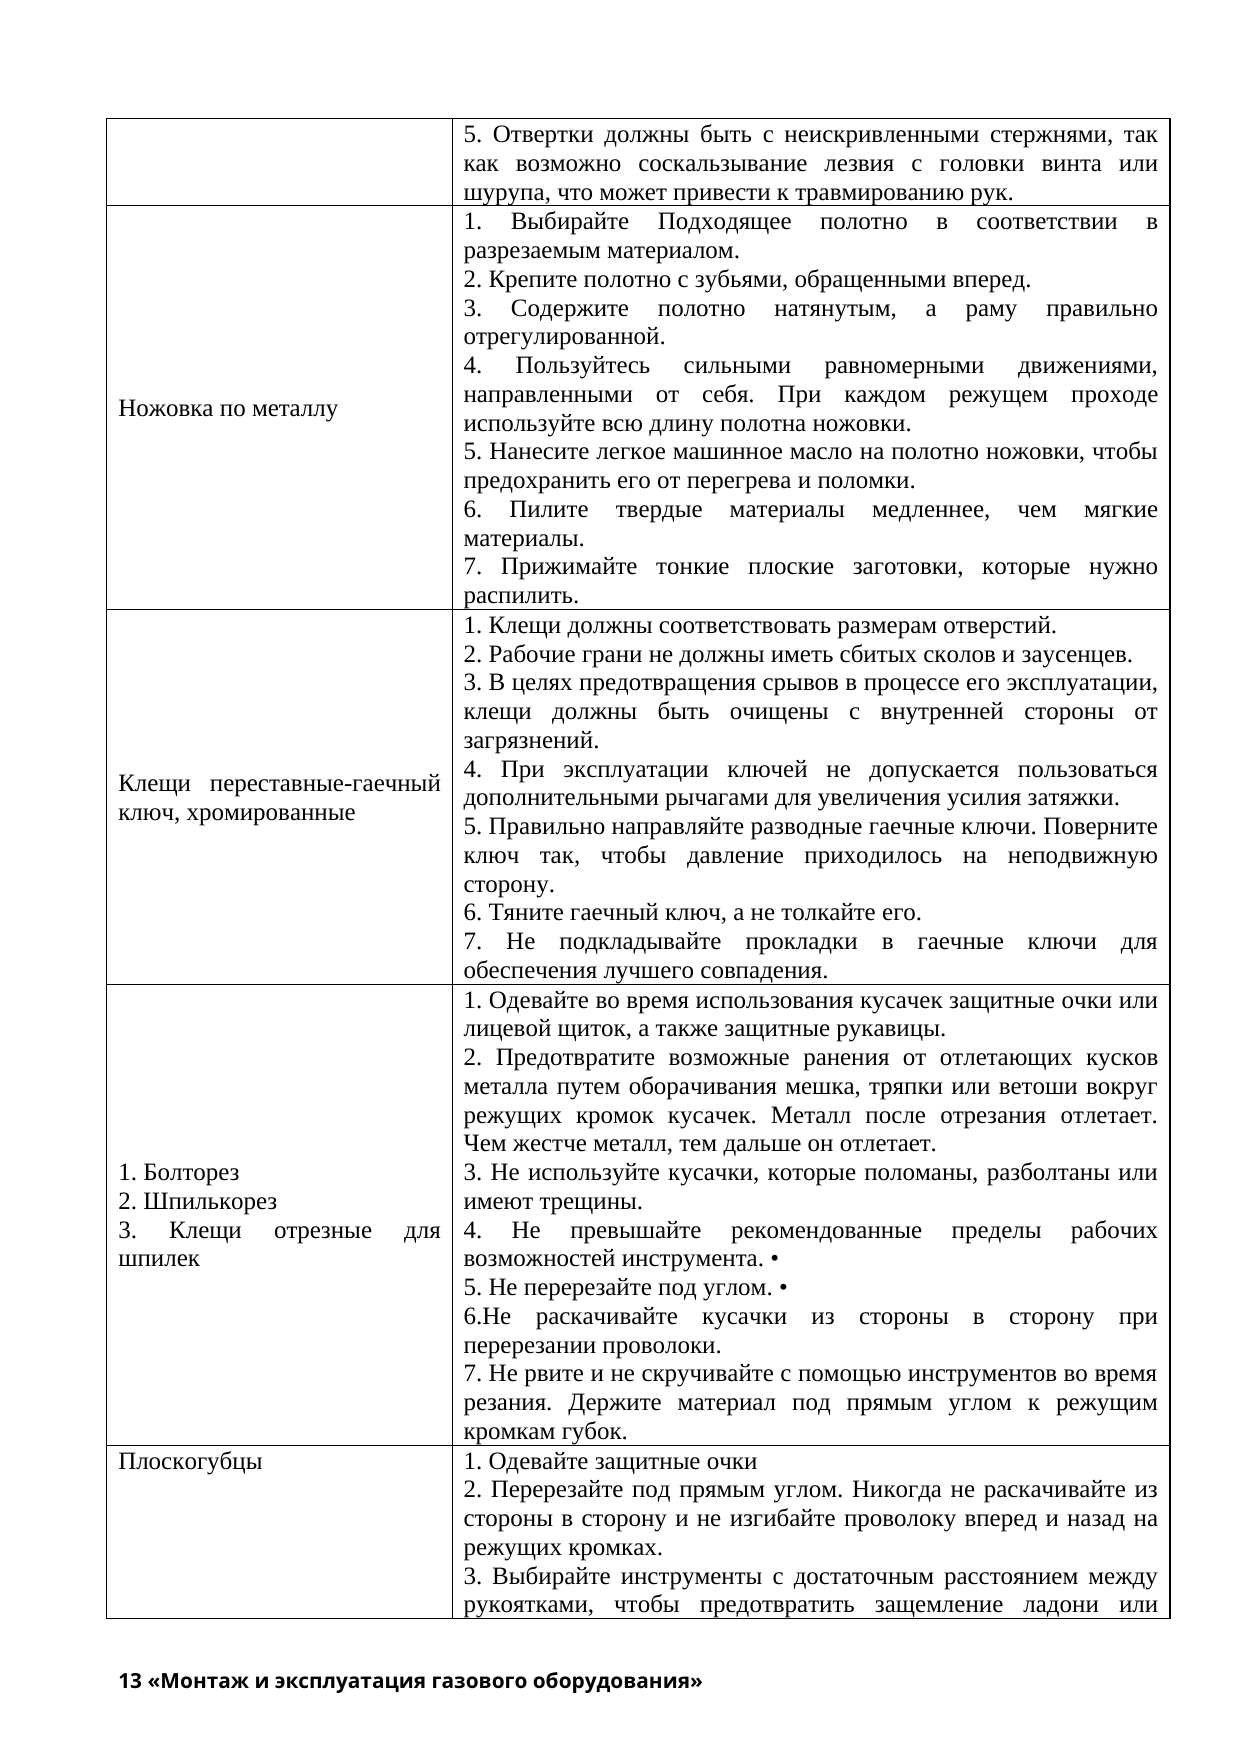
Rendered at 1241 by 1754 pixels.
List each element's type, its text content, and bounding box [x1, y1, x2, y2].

table_cell Плоскогубцы [107, 1446, 452, 1618]
table_cell 1. Клещи должны соответствовать размерам отверстий. 2. Рабочие грани не должны иметь сбитых сколов и заусенцев. 3. В целях предотвращения срывов в процессе его эксплуатации, клещи должны быть очищены с внутренней стороны от загрязнений. 4. При эксплуатации ключей не допускается пользоваться дополнительными рычагами для увеличения усилия затяжки. 5. Правильно направляйте разводные гаечные ключи. Поверните ключ так, чтобы давление приходилось на неподвижную сторону. 6. Тяните гаечный ключ, а не толкайте его. 7. Не подкладывайте прокладки в гаечные ключи для обеспечения лучшего совпадения. [453, 610, 1169, 984]
table_cell Ножовка по металлу [107, 206, 452, 609]
table_cell Клещи переставные-гаечный ключ, хромированные [107, 610, 452, 984]
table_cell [453, 119, 1169, 205]
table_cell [107, 119, 452, 205]
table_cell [453, 1446, 1169, 1618]
table_cell 1. Выбирайте Подходящее полотно в соответствии в разрезаемым материалом. 2. Крепите полотно с зубьями, обращенными вперед. 3. Содержите полотно натянутым, а раму правильно отрегулированной. 4. Пользуйтесь сильными равномерными движениями, направленными от себя. При каждом режущем проходе используйте всю длину полотна ножовки. 5. Нанесите легкое машинное масло на полотно ножовки, чтобы предохранить его от перегрева и поломки. 6. Пилите твердые материалы медленнее, чем мягкие материалы. 7. Прижимайте тонкие плоские заготовки, которые нужно распилить. [453, 206, 1169, 609]
table_cell 1. Одевайте во время использования кусачек защитные очки или лицевой щиток, а также защитные рукавицы. 2. Предотвратите возможные ранения от отлетающих кусков металла путем оборачивания мешка, тряпки или ветоши вокруг режущих кромок кусачек. Металл после отрезания отлетает. Чем жестче металл, тем дальше он отлетает. 3. Не используйте кусачки, которые поломаны, разболтаны или имеют трещины. 4. Не превышайте рекомендованные пределы рабочих возможностей инструмента. • 5. Не перерезайте под углом. • 6.Не раскачивайте кусачки из стороны в сторону при перерезании проволоки. 7. Не рвите и не скручивайте с помощью инструментов во время резания. Держите материал под прямым углом к режущим кромкам губок. [453, 985, 1169, 1445]
table_cell 1. Болторез 2. Шпилькорез 3. Клещи отрезные для шпилек [107, 985, 452, 1445]
